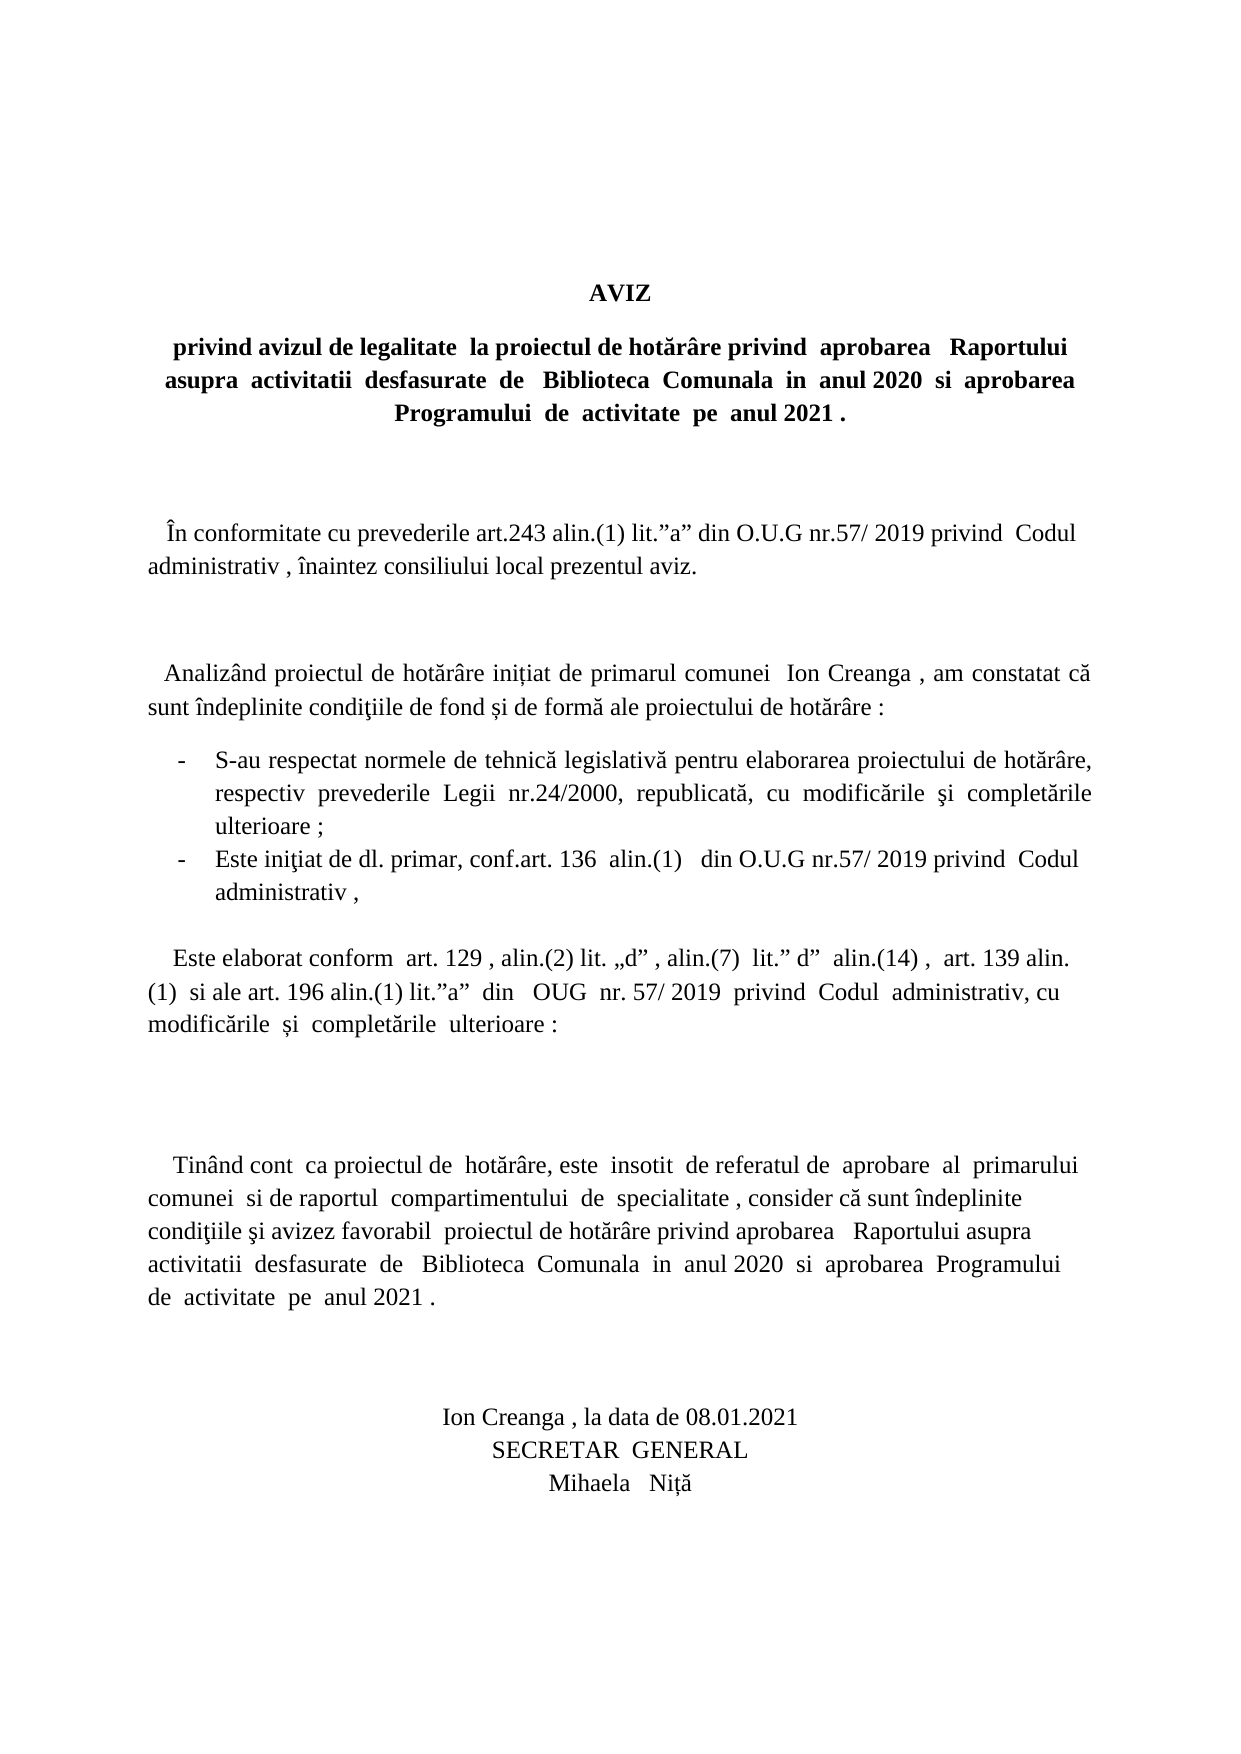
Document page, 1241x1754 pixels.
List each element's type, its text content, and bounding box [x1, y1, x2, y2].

text AVIZ [148, 278, 1093, 307]
text În conformitate cu prevederile art.243 alin.(1) lit.”a” din O.U.G nr.57/ 2019 privind Codul administrativ , înaintez consiliului local prezentul aviz. [148, 518, 1093, 579]
text privind avizul de legalitate la proiectul de hotărâre privind aprobarea Raportului asupra activitatii desfasurate de Biblioteca Comunala in anul 2020 si aprobarea Programului de activitate pe anul 2021 . [148, 332, 1093, 427]
text SECRETAR GENERAL [148, 1435, 1093, 1464]
list Este iniţiat de dl. primar, conf.art. 136 alin.(1) din O.U.G nr.57/ 2019 privind Codul administrativ , [177, 844, 1093, 906]
text Tinând cont ca proiectul de hotărâre, este insotit de referatul de aprobare al primarului comunei si de raportul compartimentului de specialitate , consider că sunt îndeplinite condiţiile şi avizez favorabil proiectul de hotărâre privind aprobarea Raportului asupra activitatii desfasurate de Biblioteca Comunala in anul 2020 si aprobarea Programului de activitate pe anul 2021 . [148, 1150, 1093, 1311]
text Este elaborat conform art. 129 , alin.(2) lit. „d” , alin.(7) lit.” d” alin.(14) , art. 139 alin.(1) si ale art. 196 alin.(1) lit.”a” din OUG nr. 57/ 2019 privind Codul administrativ, cu modificările și completările ulterioare : [148, 943, 1093, 1038]
list S-au respectat normele de tehnică legislativă pentru elaborarea proiectului de hotărâre, respectiv prevederile Legii nr.24/2000, republicată, cu modificările şi completările ulterioare ; [177, 745, 1093, 840]
text Mihaela Niță [148, 1468, 1093, 1497]
text Analizând proiectul de hotărâre inițiat de primarul comunei Ion Creanga , am constatat că sunt îndeplinite condiţiile de fond și de formă ale proiectului de hotărâre : [148, 658, 1093, 720]
text Ion Creanga , la data de 08.01.2021 [148, 1402, 1093, 1431]
